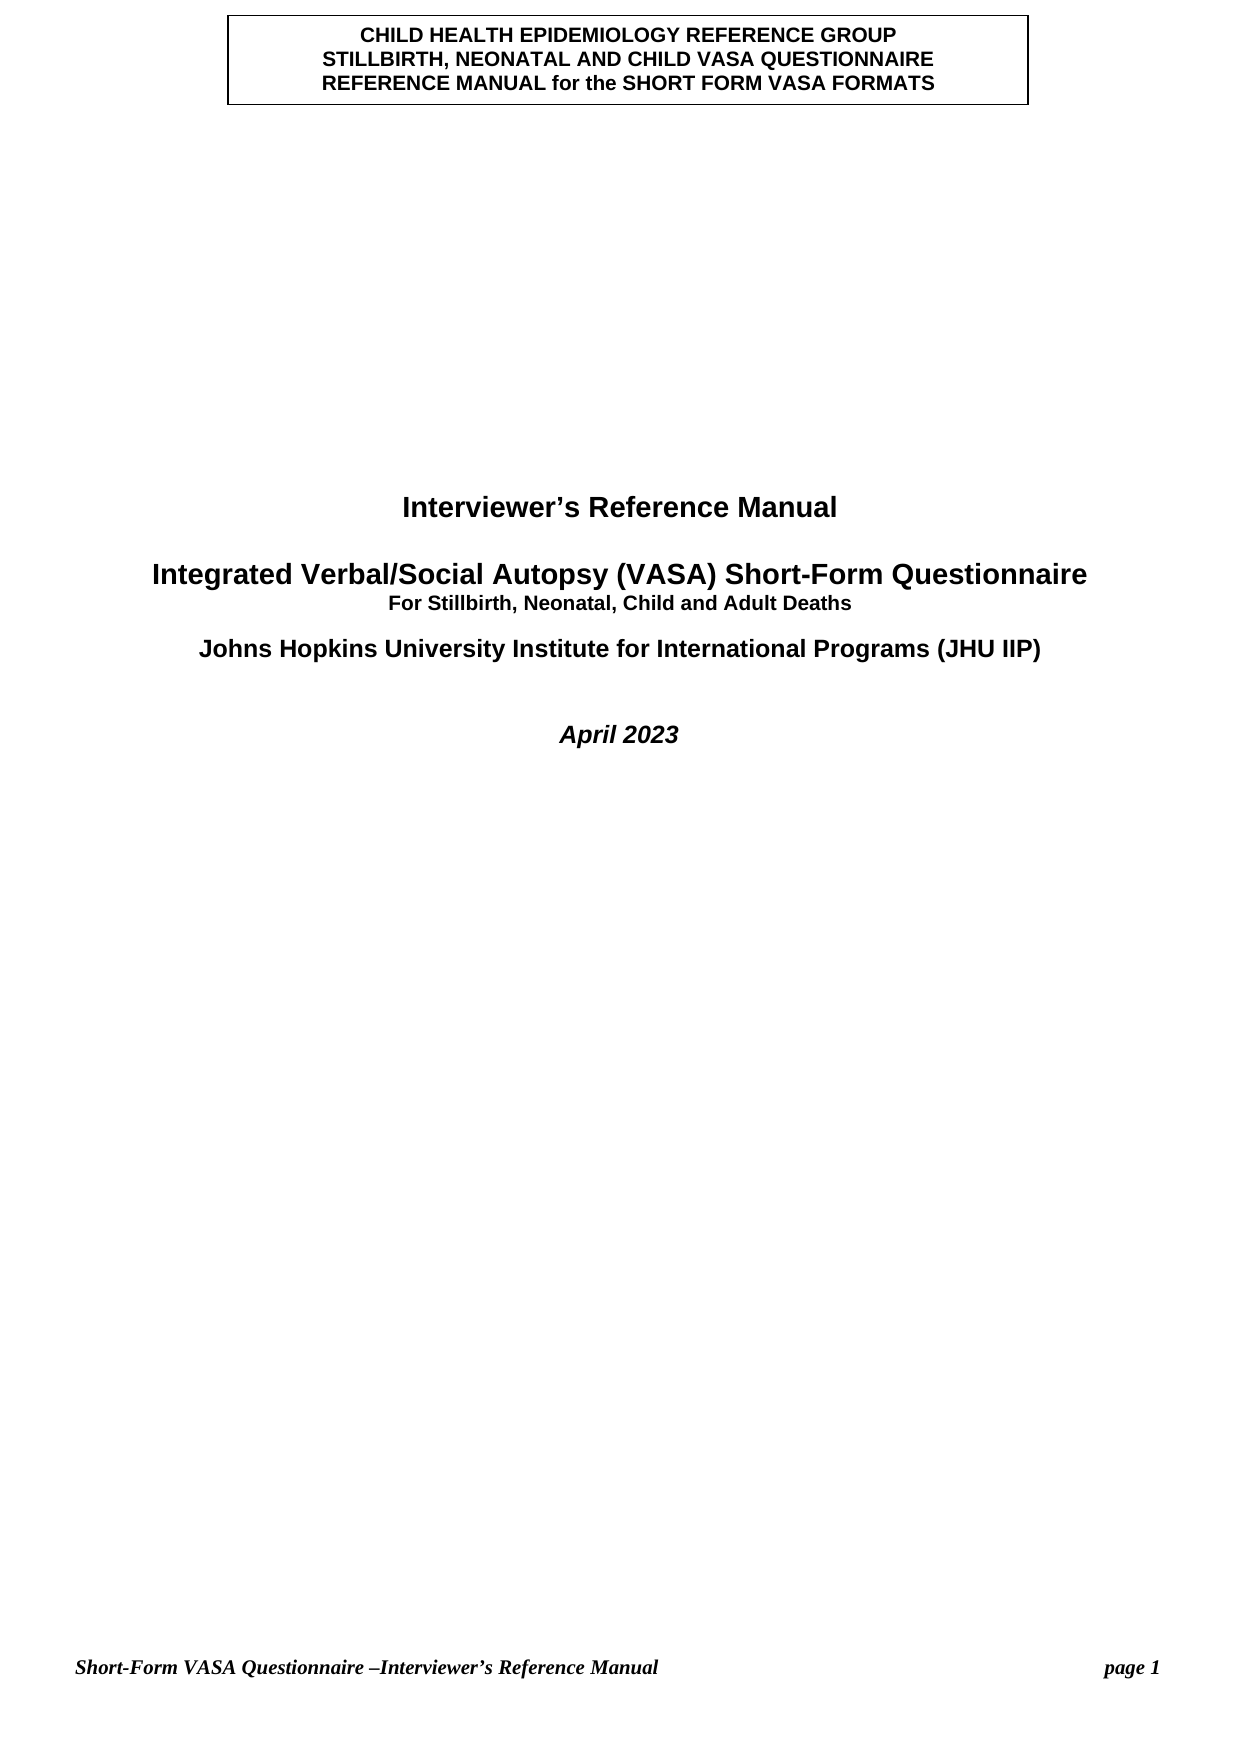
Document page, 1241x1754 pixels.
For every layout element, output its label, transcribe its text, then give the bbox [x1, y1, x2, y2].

text Integrated Verbal/Social Autopsy (VASA) Short-Form Questionnaire [75, 557, 1165, 591]
text April 2023 [75, 720, 1165, 749]
text Interviewer’s Reference Manual [75, 490, 1165, 523]
text For Stillbirth, Neonatal, Child and Adult Deaths [75, 591, 1165, 614]
text Johns Hopkins University Institute for International Programs (JHU IIP) [75, 634, 1165, 662]
